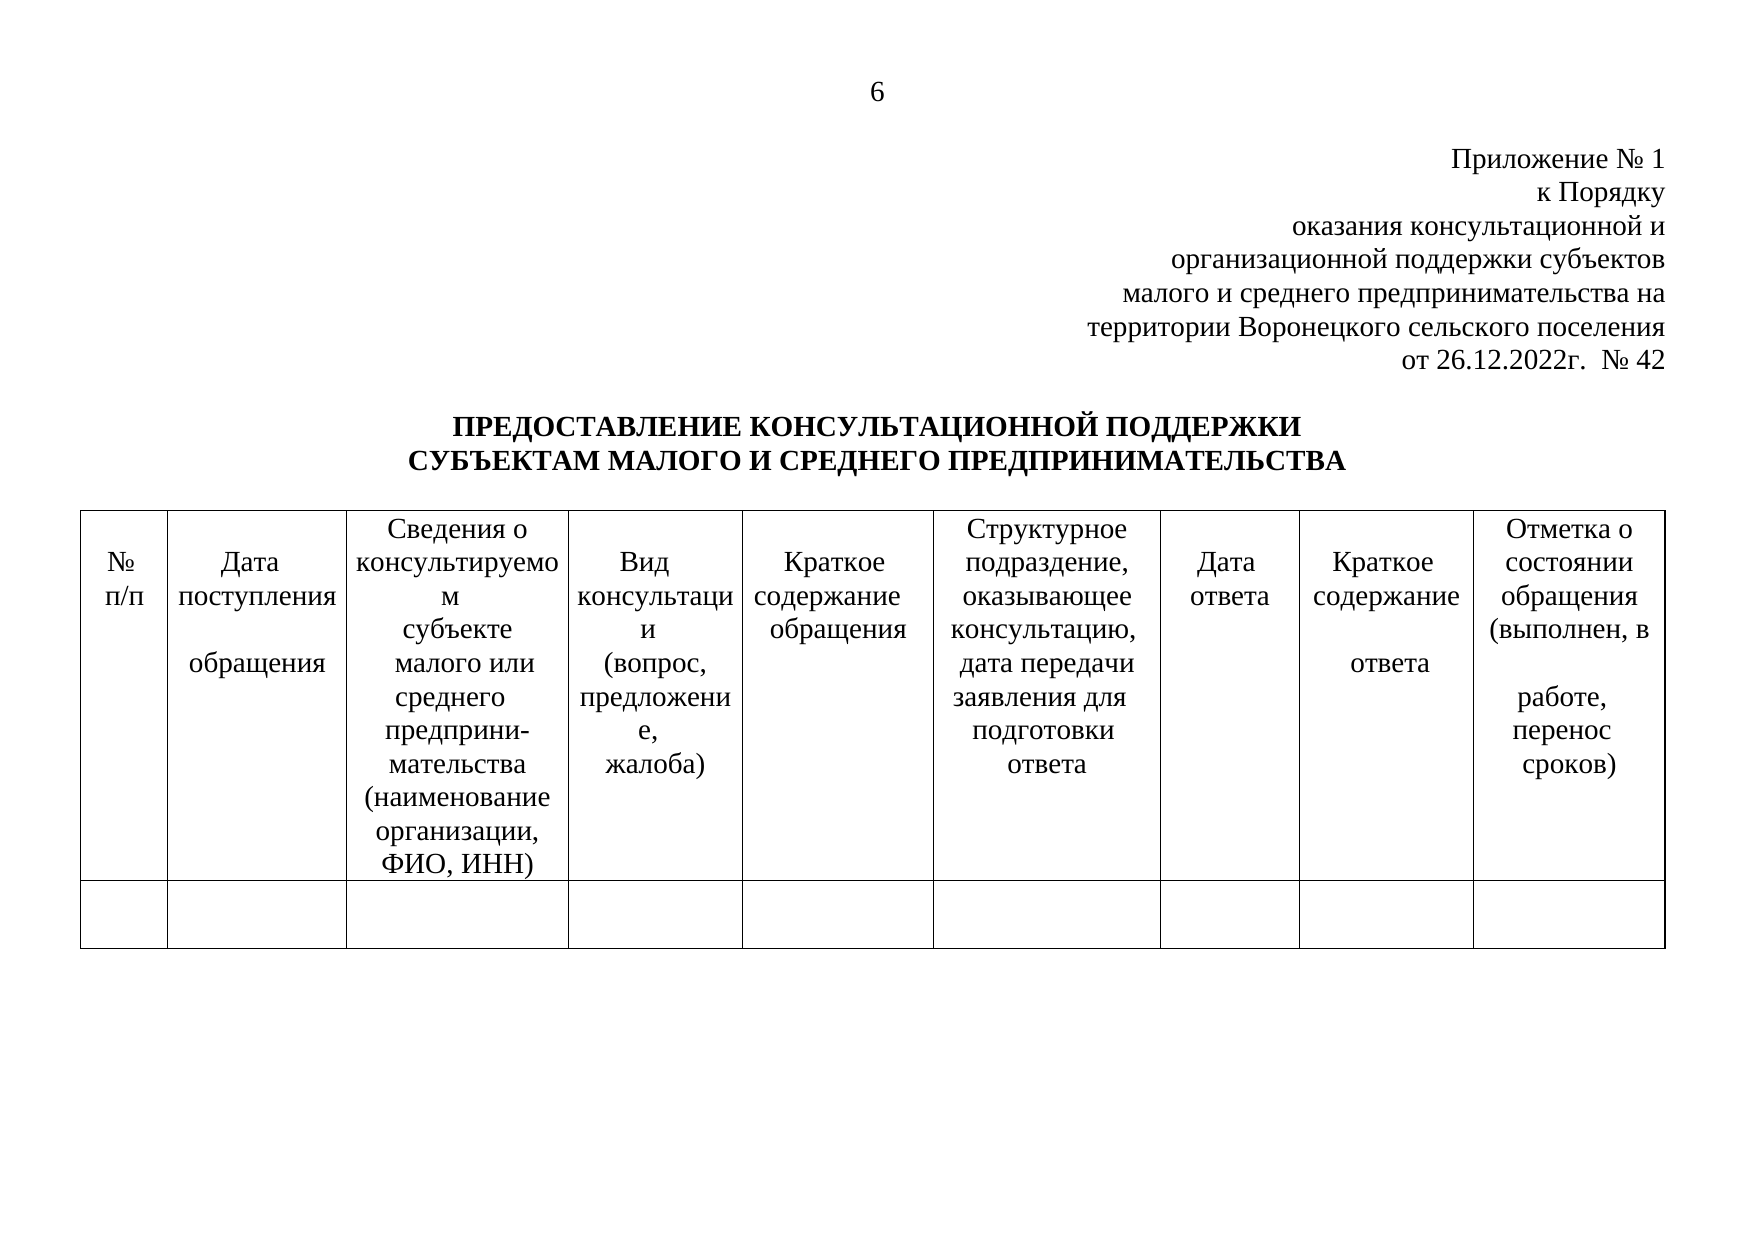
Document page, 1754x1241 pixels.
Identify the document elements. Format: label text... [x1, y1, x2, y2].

table_header Дата ответа [1161, 511, 1299, 880]
table_header Краткое содержание обращения [743, 511, 933, 880]
text территории Воронецкого сельского поселения [1004, 309, 1665, 342]
text к Порядку [1004, 174, 1665, 208]
table_header Вид консультации (вопрос, предложение, жалоба) [569, 511, 742, 880]
table_header Сведения о консультируемом субъекте малого или среднего предприни- мательства (наименование организации, ФИО, ИНН) [347, 511, 568, 880]
text Приложение № 1 [89, 141, 1665, 174]
text от 26.12.2022г. № 42 [1004, 342, 1665, 376]
table_cell [1161, 881, 1299, 948]
table_cell [347, 881, 568, 948]
table_cell [168, 881, 346, 948]
text СУБЪЕКТАМ МАЛОГО И СРЕДНЕГО ПРЕДПРИНИМАТЕЛЬСТВА [89, 443, 1665, 476]
table_header Отметка о состоянии обращения (выполнен, в работе, перенос сроков) [1474, 511, 1664, 880]
table_cell [81, 881, 167, 948]
table_cell [569, 881, 742, 948]
table_cell [934, 881, 1160, 948]
text ПРЕДОСТАВЛЕНИЕ КОНСУЛЬТАЦИОННОЙ ПОДДЕРЖКИ [89, 409, 1665, 443]
text малого и среднего предпринимательства на [1004, 275, 1665, 309]
table_cell [743, 881, 933, 948]
table_cell [1474, 881, 1664, 948]
table_header № п/п [81, 511, 167, 880]
table_cell [1300, 881, 1473, 948]
table_header Структурное подраздение, оказывающее консультацию, дата передачи заявления для подготовки ответа [934, 511, 1160, 880]
text организационной поддержки субъектов [1004, 242, 1665, 275]
table_header Краткое содержание ответа [1300, 511, 1473, 880]
table_header Дата поступления обращения [168, 511, 346, 880]
text оказания консультационной и [1004, 208, 1665, 242]
